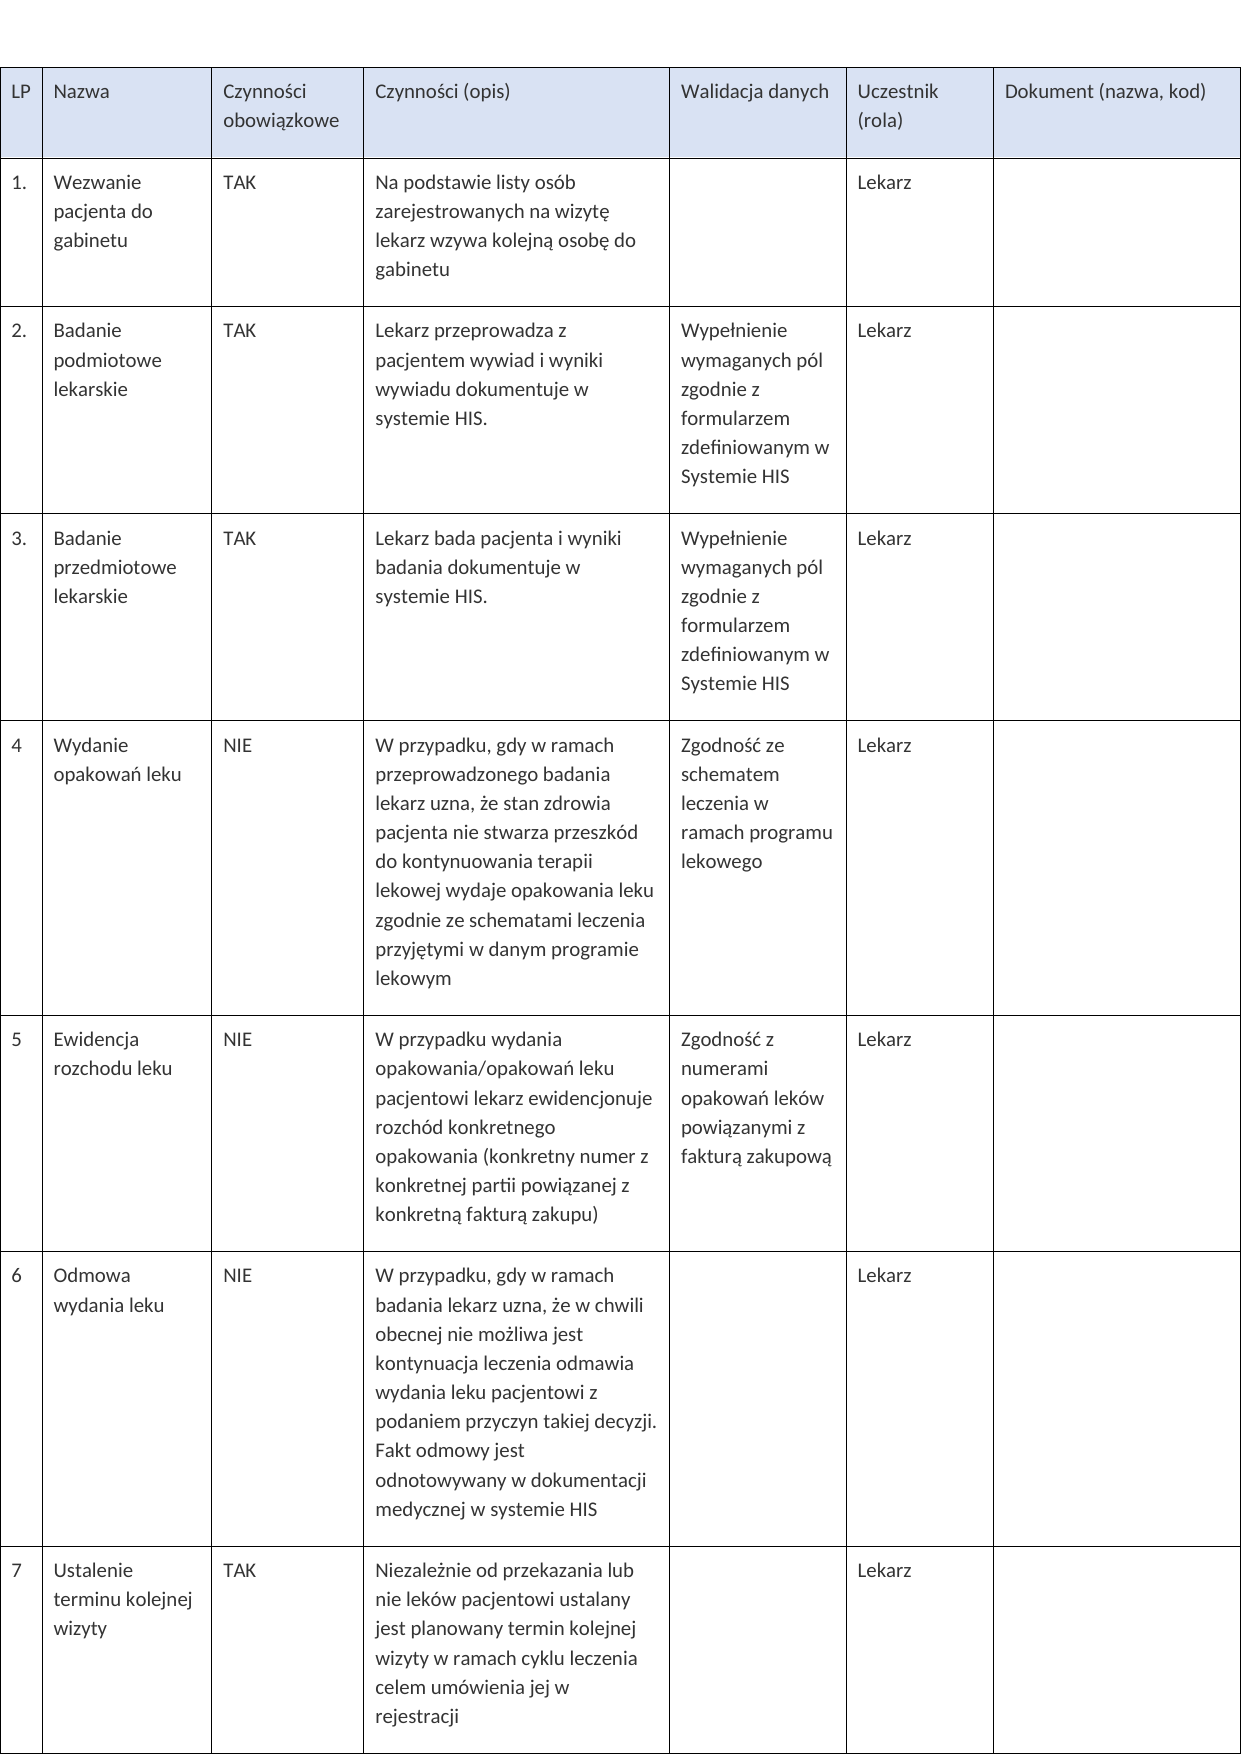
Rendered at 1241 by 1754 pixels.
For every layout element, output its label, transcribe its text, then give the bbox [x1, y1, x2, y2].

table_cell [994, 307, 1240, 513]
table_cell 3. [1, 514, 42, 720]
table_cell Zgodność ze schematem leczenia w ramach programu lekowego [670, 721, 846, 1015]
table_cell Ewidencja rozchodu leku [43, 1016, 211, 1251]
table_cell Wypełnienie wymaganych pól zgodnie z formularzem zdefiniowanym w Systemie HIS [670, 307, 846, 513]
table_cell Badanie podmiotowe lekarskie [43, 307, 211, 513]
table_cell [994, 159, 1240, 306]
table_cell TAK [212, 307, 363, 513]
table_cell Lekarz bada pacjenta i wyniki badania dokumentuje w systemie HIS. [364, 514, 669, 720]
table_cell TAK [212, 514, 363, 720]
table_cell Badanie przedmiotowe lekarskie [43, 514, 211, 720]
table_cell TAK [212, 159, 363, 306]
table_cell 5 [1, 1016, 42, 1251]
table_cell Lekarz [847, 1252, 993, 1546]
table_header Walidacja danych [670, 68, 846, 157]
table_cell TAK [212, 1547, 363, 1753]
table_header Dokument (nazwa, kod) [994, 68, 1240, 157]
table_cell NIE [212, 721, 363, 1015]
table_cell Zgodność z numerami opakowań leków powiązanymi z fakturą zakupową [670, 1016, 846, 1251]
table_cell W przypadku, gdy w ramach przeprowadzonego badania lekarz uzna, że stan zdrowia pacjenta nie stwarza przeszkód do kontynuowania terapii lekowej wydaje opakowania leku zgodnie ze schematami leczenia przyjętymi w danym programie lekowym [364, 721, 669, 1015]
table_cell Niezależnie od przekazania lub nie leków pacjentowi ustalany jest planowany termin kolejnej wizyty w ramach cyklu leczenia celem umówienia jej w rejestracji [364, 1547, 669, 1753]
table_header Czynności obowiązkowe [212, 68, 363, 157]
table_cell Lekarz [847, 307, 993, 513]
table_cell 7 [1, 1547, 42, 1753]
table_cell Odmowa wydania leku [43, 1252, 211, 1546]
table_cell 1. [1, 159, 42, 306]
table_cell NIE [212, 1252, 363, 1546]
table_cell 4 [1, 721, 42, 1015]
table_cell [994, 1547, 1240, 1753]
table_cell Na podstawie listy osób zarejestrowanych na wizytę lekarz wzywa kolejną osobę do gabinetu [364, 159, 669, 306]
table_cell Lekarz przeprowadza z pacjentem wywiad i wyniki wywiadu dokumentuje w systemie HIS. [364, 307, 669, 513]
table_cell Ustalenie terminu kolejnej wizyty [43, 1547, 211, 1753]
table_cell NIE [212, 1016, 363, 1251]
table_cell [994, 514, 1240, 720]
table_cell W przypadku wydania opakowania/opakowań leku pacjentowi lekarz ewidencjonuje rozchód konkretnego opakowania (konkretny numer z konkretnej partii powiązanej z konkretną fakturą zakupu) [364, 1016, 669, 1251]
table_cell 2. [1, 307, 42, 513]
table_cell [670, 1252, 846, 1546]
table_cell Wezwanie pacjenta do gabinetu [43, 159, 211, 306]
table_cell Lekarz [847, 159, 993, 306]
table_cell [670, 159, 846, 306]
table_cell Lekarz [847, 1016, 993, 1251]
table_cell Wydanie opakowań leku [43, 721, 211, 1015]
table_header Czynności (opis) [364, 68, 669, 157]
table_cell [670, 1547, 846, 1753]
table_cell Lekarz [847, 721, 993, 1015]
table_cell 6 [1, 1252, 42, 1546]
table_cell [994, 1252, 1240, 1546]
table_header LP [1, 68, 42, 157]
table_cell Lekarz [847, 1547, 993, 1753]
table_cell [994, 1016, 1240, 1251]
table_header Nazwa [43, 68, 211, 157]
table_cell Wypełnienie wymaganych pól zgodnie z formularzem zdefiniowanym w Systemie HIS [670, 514, 846, 720]
table_cell W przypadku, gdy w ramach badania lekarz uzna, że w chwili obecnej nie możliwa jest kontynuacja leczenia odmawia wydania leku pacjentowi z podaniem przyczyn takiej decyzji. Fakt odmowy jest odnotowywany w dokumentacji medycznej w systemie HIS [364, 1252, 669, 1546]
table_cell [994, 721, 1240, 1015]
table_cell Lekarz [847, 514, 993, 720]
table_header Uczestnik (rola) [847, 68, 993, 157]
